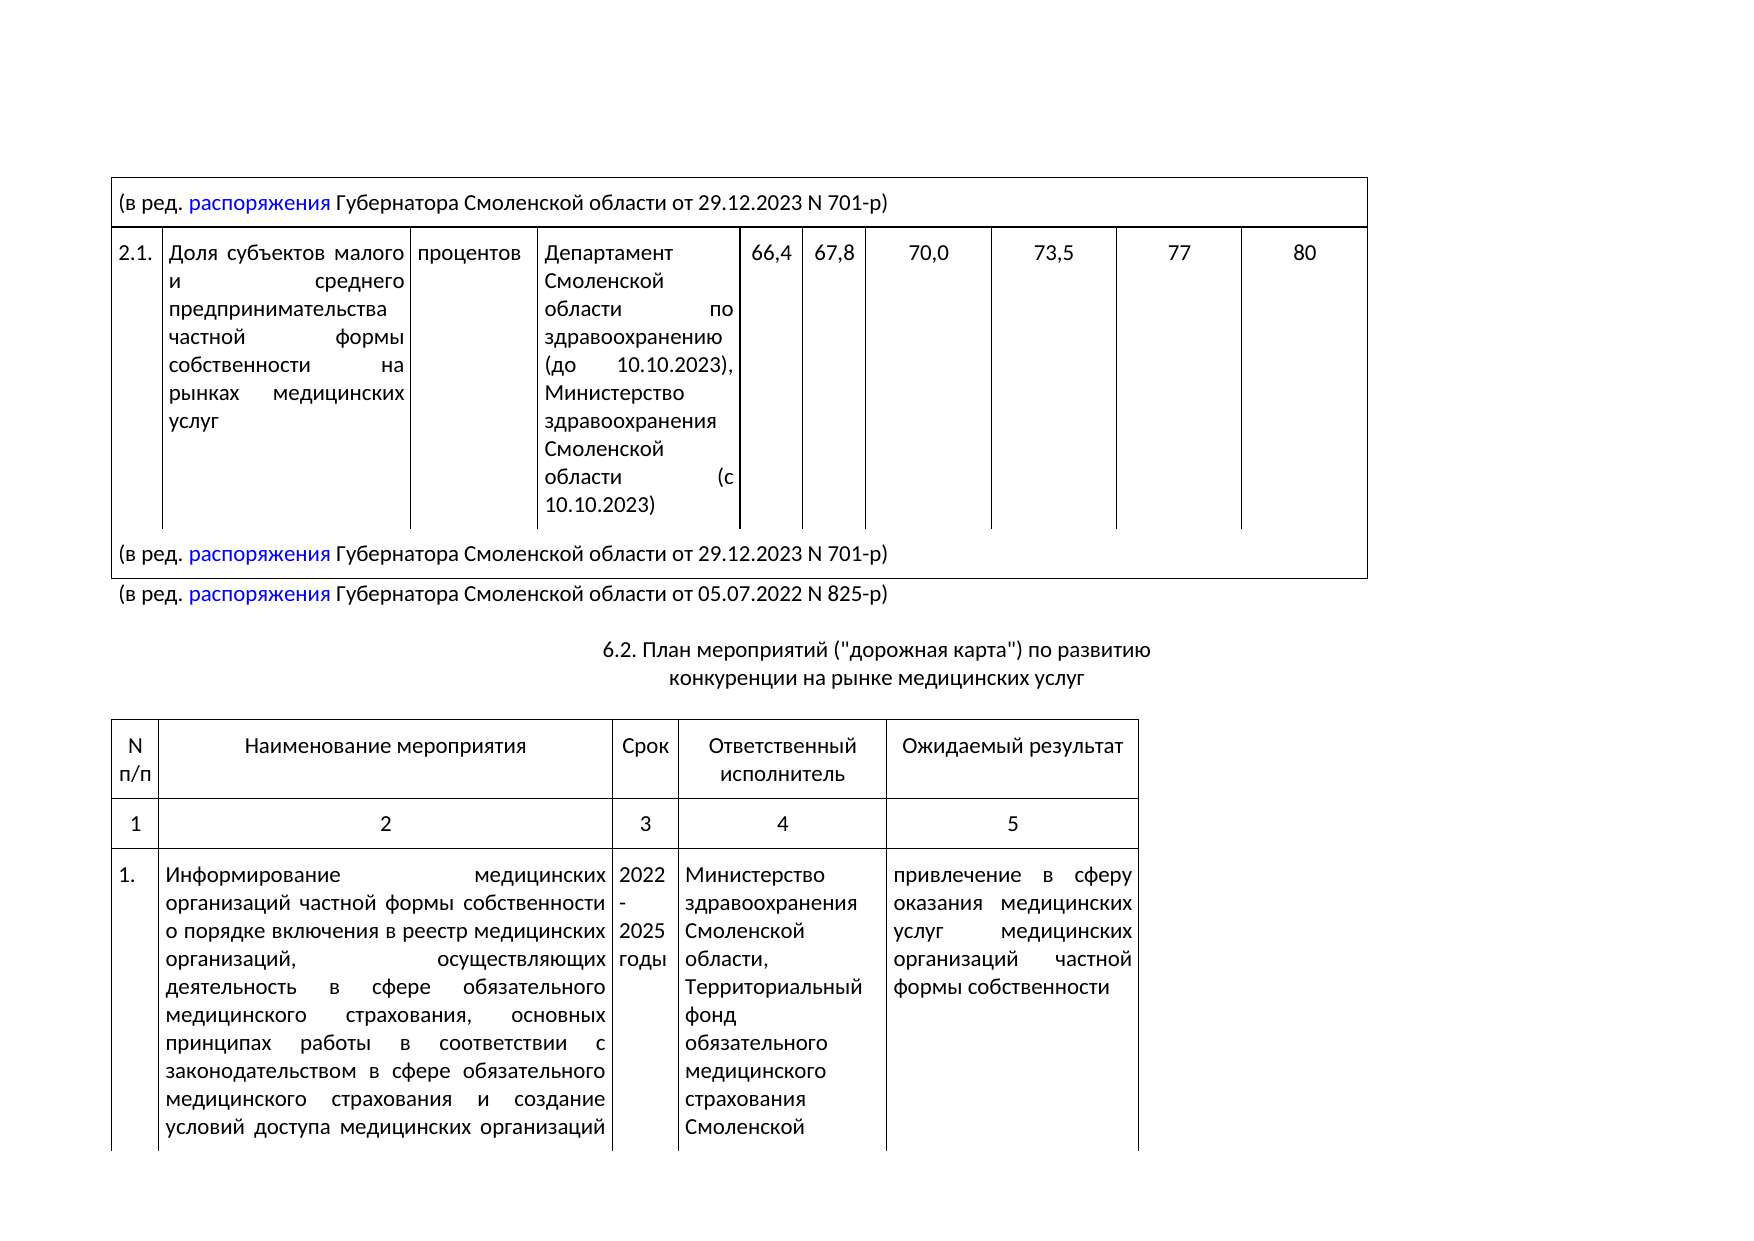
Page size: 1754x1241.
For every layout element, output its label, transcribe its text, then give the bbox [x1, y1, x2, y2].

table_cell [679, 849, 886, 1151]
table_cell процентов [411, 228, 537, 529]
table_cell 73,5 [992, 228, 1116, 529]
table_cell 3 [613, 799, 678, 848]
table_header Наименование мероприятия [159, 720, 612, 798]
text 6.2. План мероприятий ("дорожная карта") по развитию [118, 635, 1636, 663]
table_header Ожидаемый результат [887, 720, 1138, 798]
table_header Срок [613, 720, 678, 798]
table_cell 5 [887, 799, 1138, 848]
text (в ред. распоряжения Губернатора Смоленской области от 05.07.2022 N 825-р) [118, 579, 1636, 607]
table_cell 80 [1242, 228, 1367, 529]
table_cell 70,0 [866, 228, 991, 529]
table_cell (в ред. распоряжения Губернатора Смоленской области от 29.12.2023 N 701-р) [112, 178, 1367, 226]
table_cell 2 [159, 799, 612, 848]
table_cell (в ред. распоряжения Губернатора Смоленской области от 29.12.2023 N 701-р) [112, 529, 1367, 578]
table_cell 1. [112, 849, 158, 1151]
table_cell 2.1. [112, 228, 162, 529]
table_cell 77 [1117, 228, 1241, 529]
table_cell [538, 228, 739, 529]
table_cell Доля субъектов малого и среднего предпринимательства частной формы собственности на рынках медицинских услуг [163, 228, 410, 529]
table_cell 4 [679, 799, 886, 848]
table_cell 67,8 [803, 228, 865, 529]
table_header Ответственный исполнитель [679, 720, 886, 798]
table_header N п/п [112, 720, 158, 798]
table_cell 2022 - 2025 годы [613, 849, 678, 1151]
table_cell 66,4 [741, 228, 802, 529]
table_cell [159, 849, 612, 1151]
text конкуренции на рынке медицинских услуг [118, 663, 1636, 691]
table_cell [887, 849, 1138, 1151]
table_cell 1 [112, 799, 158, 848]
